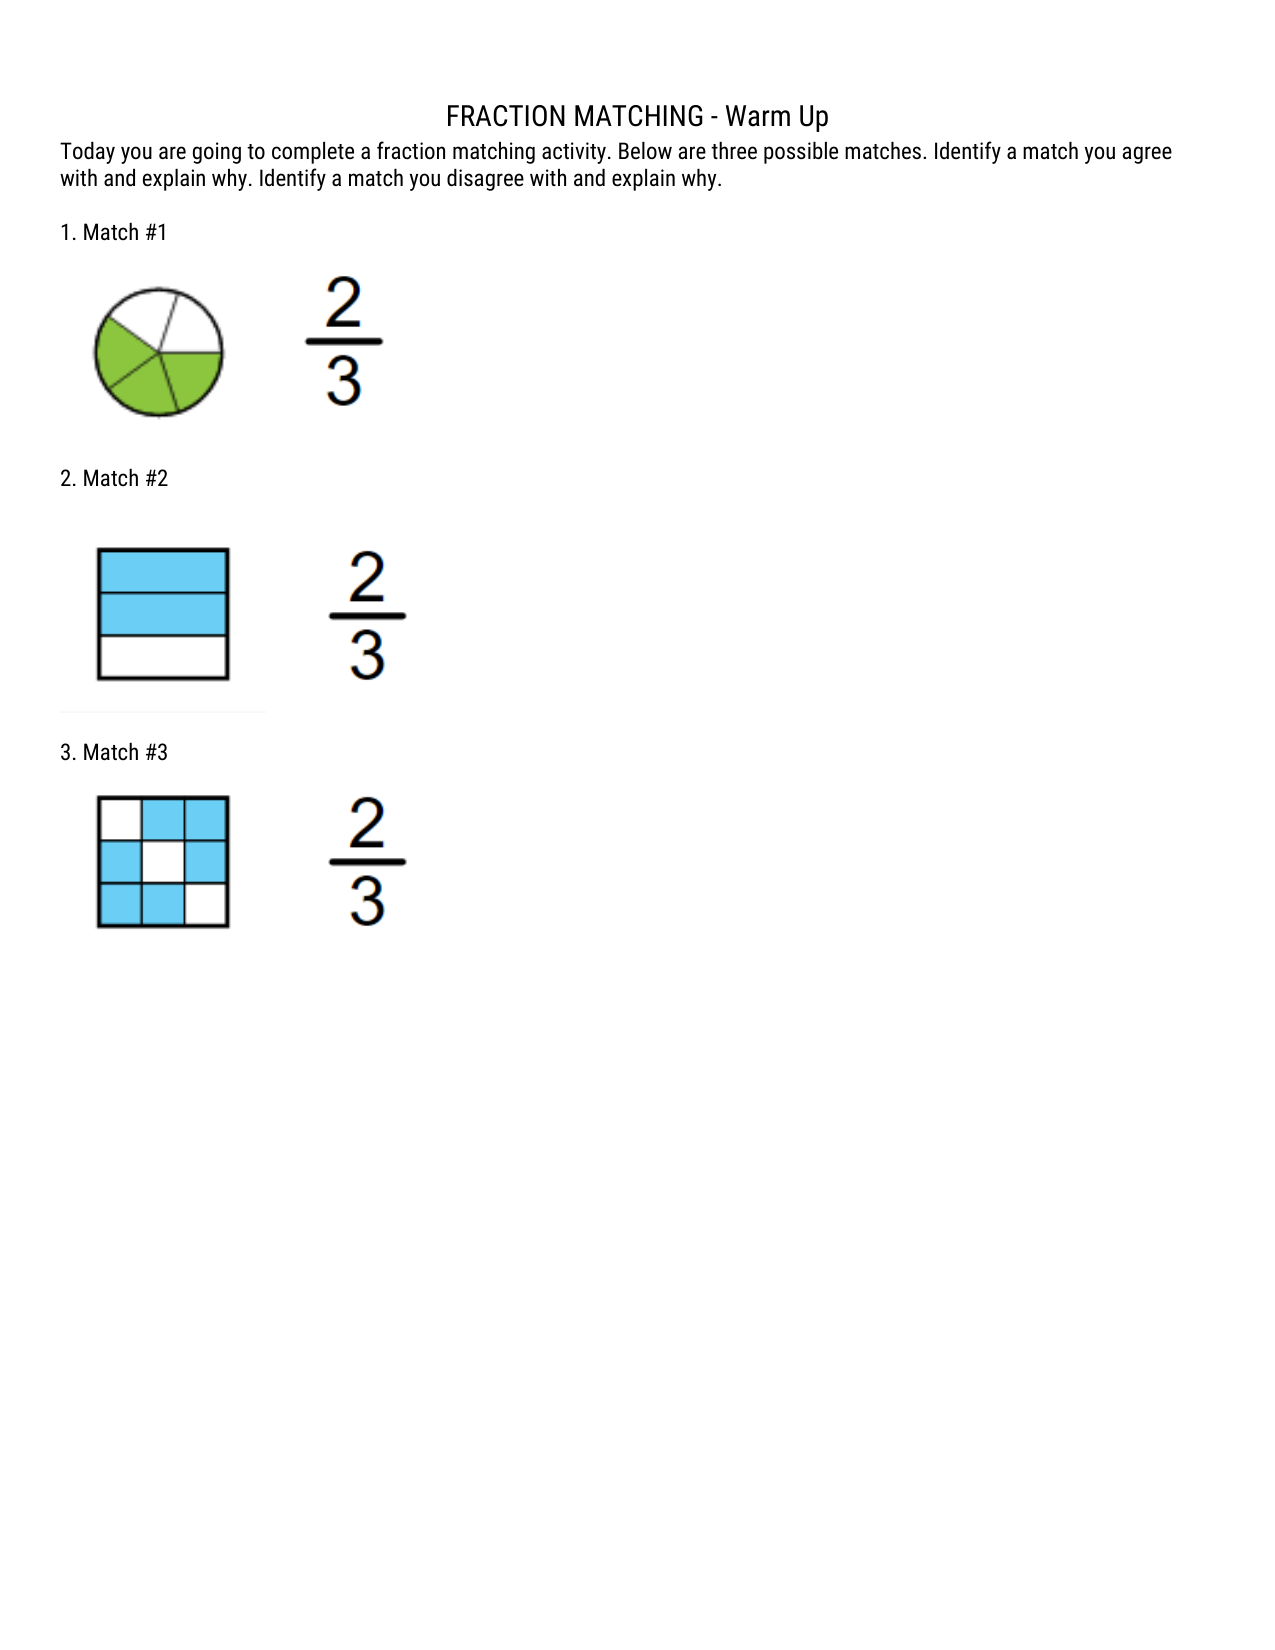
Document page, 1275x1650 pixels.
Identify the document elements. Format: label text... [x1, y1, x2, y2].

text 3. Match #3 [60, 739, 1215, 766]
text FRACTION MATCHING - Warm Up [60, 99, 1215, 133]
text 1. Match #1 [60, 219, 1215, 246]
picture [60, 766, 471, 959]
text 2. Match #2 [60, 465, 1215, 492]
text Today you are going to complete a fraction matching activity. Below are three possible matches. Identify a match you agree with and explain why. Identify a match you disagree with and explain why. [60, 138, 1215, 192]
picture [86, 246, 448, 439]
picture [60, 518, 471, 713]
